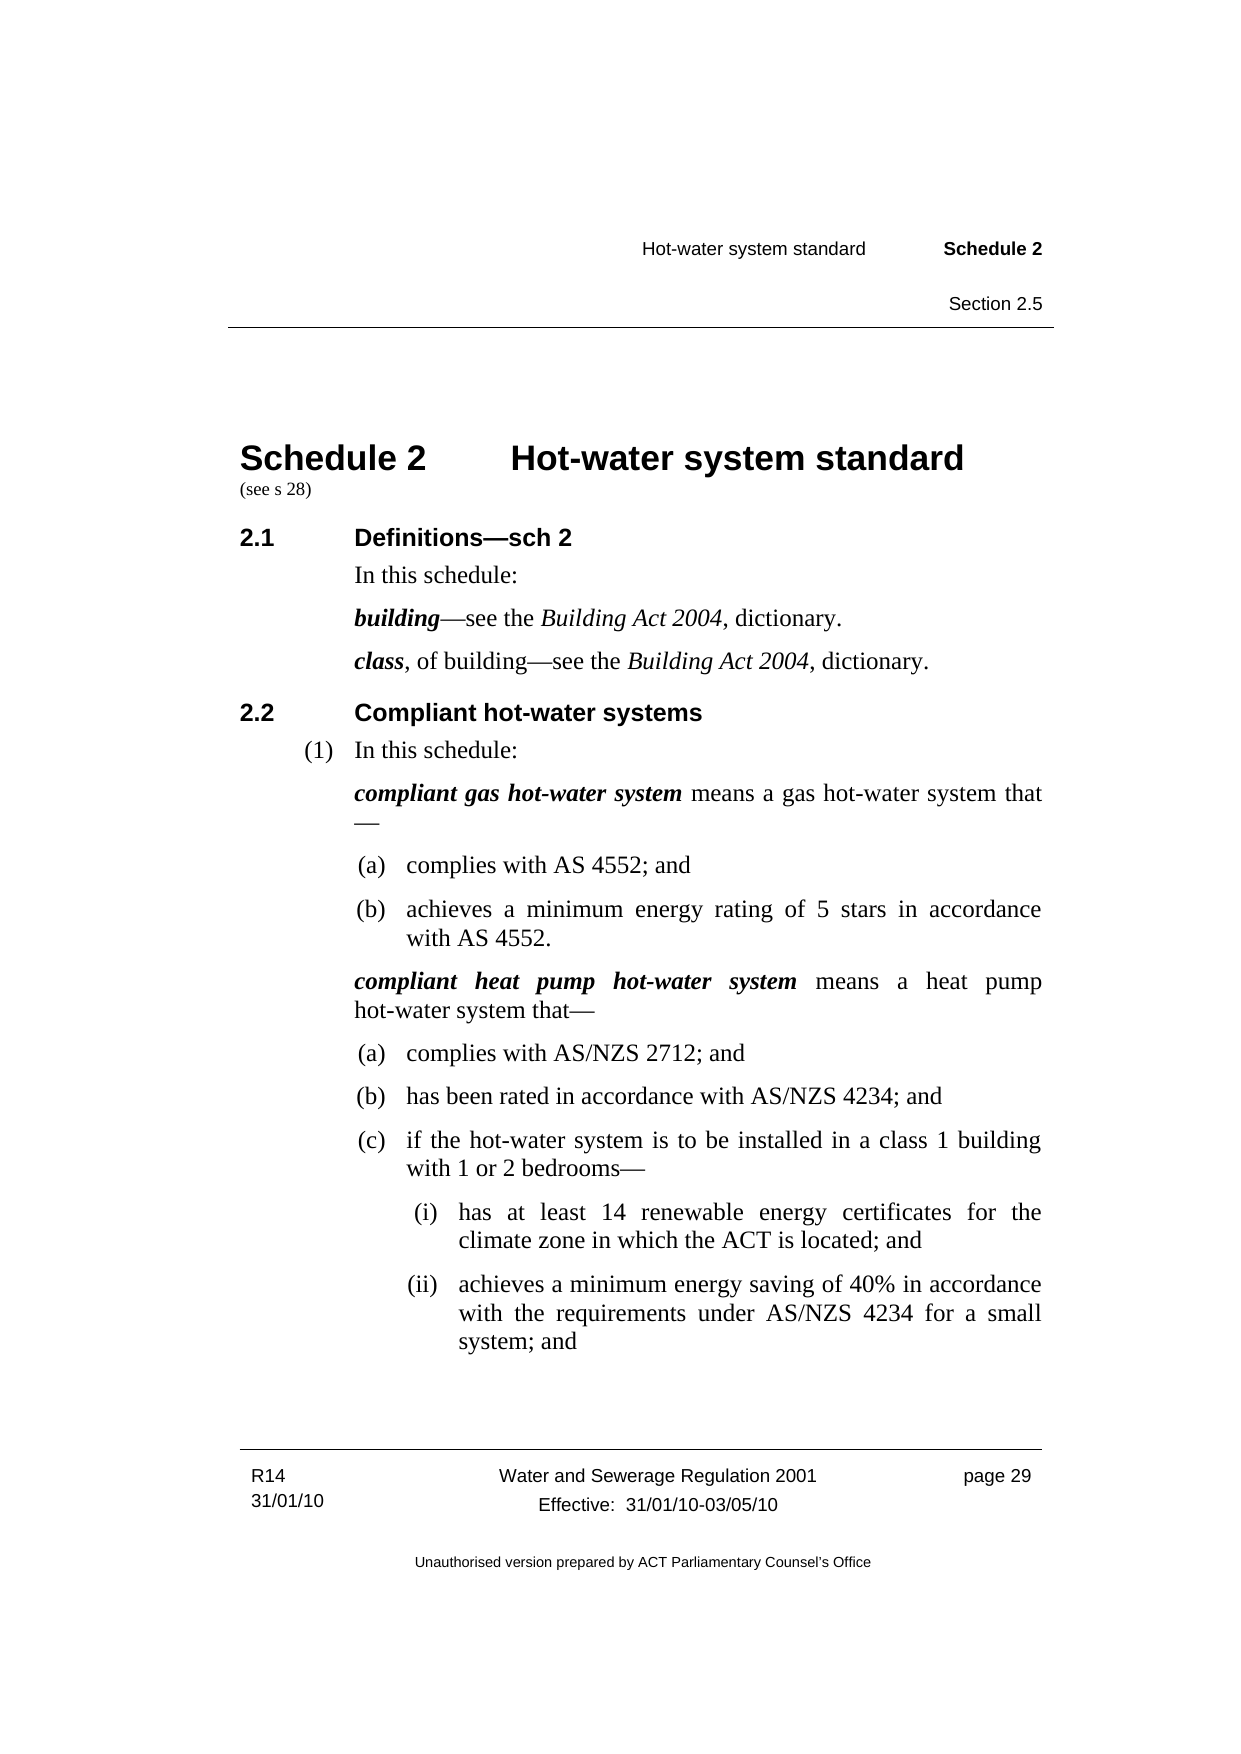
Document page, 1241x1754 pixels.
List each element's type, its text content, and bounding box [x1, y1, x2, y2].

text (a) complies with AS/NZS 2712; and [239, 1038, 1042, 1067]
text (ii) achieves a minimum energy saving of 40% in accordance with the requirements under AS/NZS 4234 for a small system; and [239, 1269, 1042, 1355]
text (a) complies with AS 4552; and [239, 851, 1042, 879]
text In this schedule: [354, 560, 1042, 588]
text compliant heat pump hot-water system means a heat pump hot-water system that— [354, 966, 1042, 1023]
text compliant gas hot-water system means a gas hot-water system that— [354, 778, 1042, 836]
text (1) In this schedule: [239, 735, 1042, 764]
subtitle 2.2 Compliant hot-water systems [239, 698, 1042, 727]
text building—see the Building Act 2004, dictionary. [354, 603, 1042, 632]
text (i) has at least 14 renewable energy certificates for the climate zone in which the ACT is located; and [239, 1197, 1042, 1254]
subtitle Schedule 2 Hot-water system standard [239, 437, 1042, 478]
text (c) if the hot-water system is to be installed in a class 1 building with 1 or 2 bedrooms— [239, 1125, 1042, 1182]
text (b) achieves a minimum energy rating of 5 stars in accordance with AS 4552. [239, 894, 1042, 951]
text (see s 28) [239, 478, 1042, 500]
text (b) has been rated in accordance with AS/NZS 4234; and [239, 1081, 1042, 1110]
subtitle 2.1 Definitions—sch 2 [239, 523, 1042, 551]
text class, of building—see the Building Act 2004, dictionary. [354, 646, 1042, 675]
